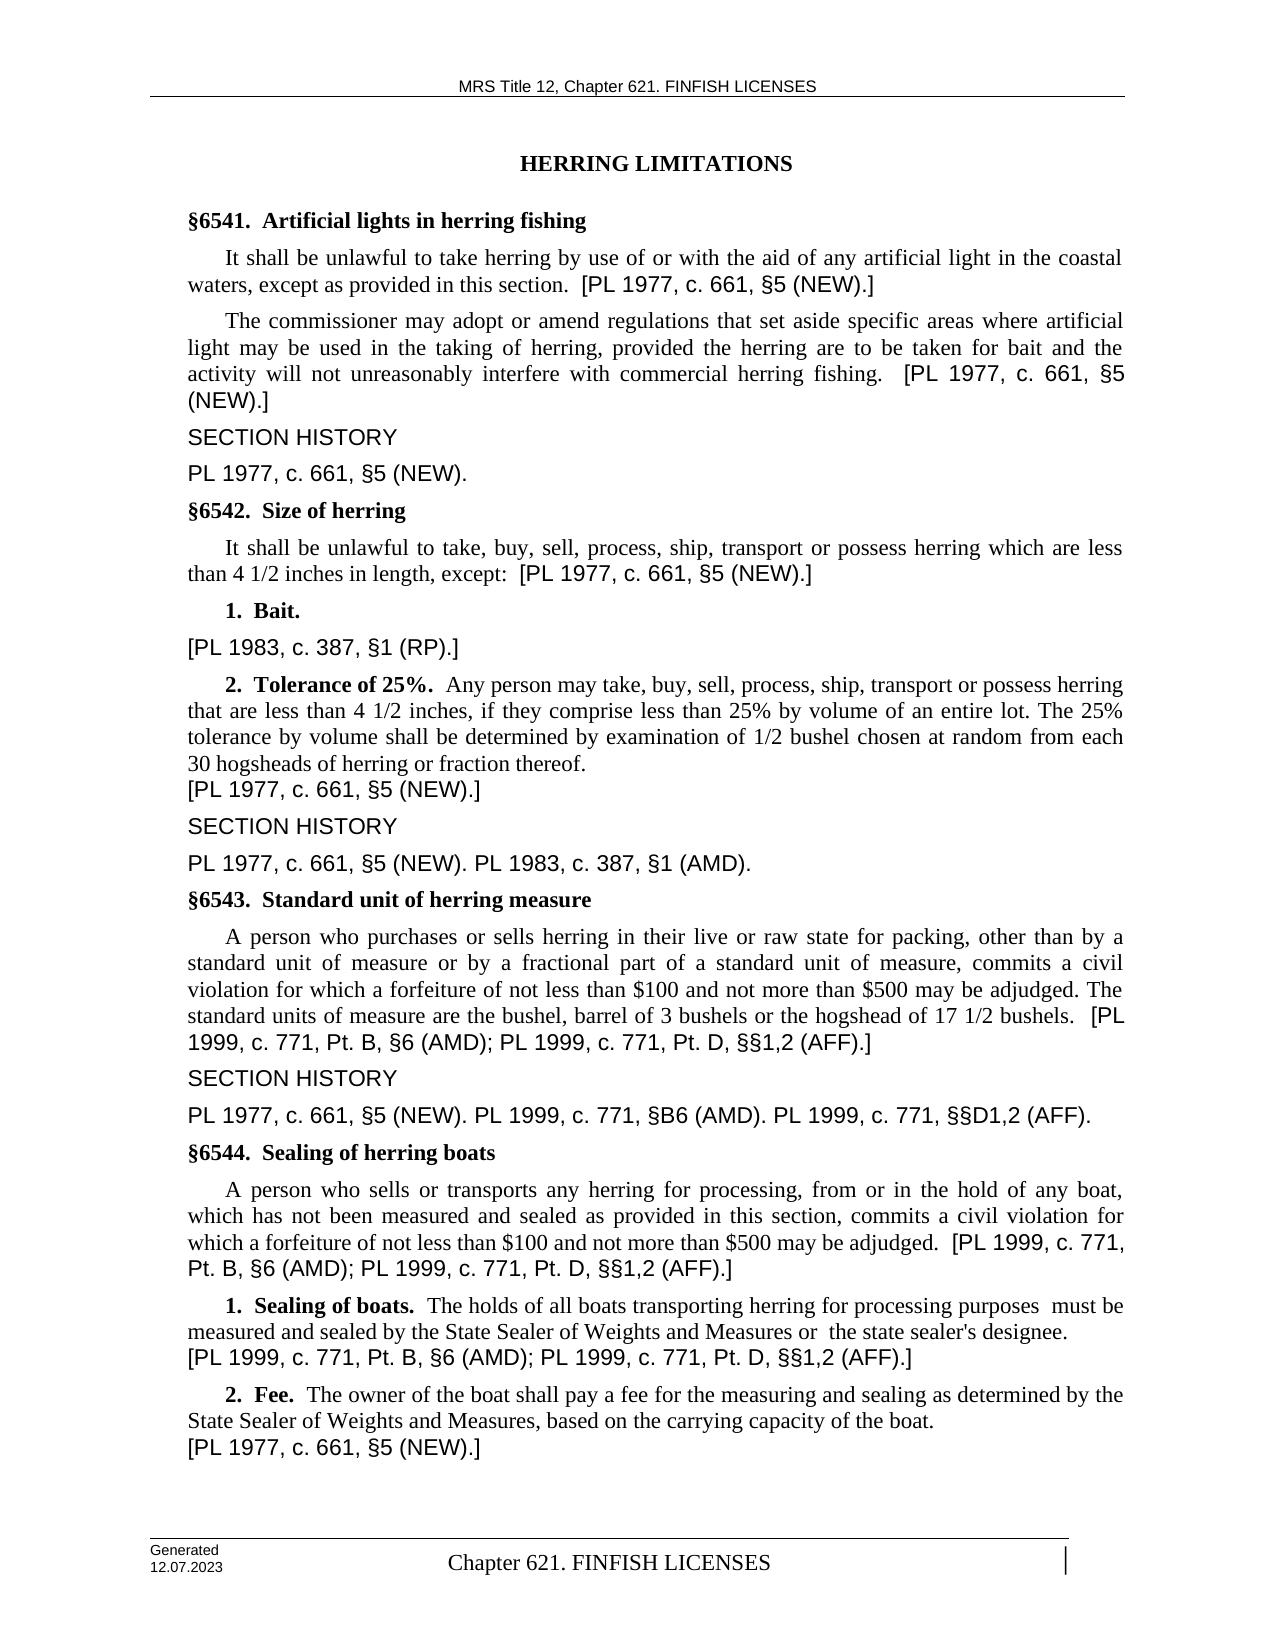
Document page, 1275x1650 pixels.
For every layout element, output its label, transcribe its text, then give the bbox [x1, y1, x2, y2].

text SECTION HISTORY [187, 813, 1125, 839]
text PL 1977, c. 661, §5 (NEW). [187, 460, 1125, 487]
text The commissioner may adopt or amend regulations that set aside specific areas where artificial light may be used in the taking of herring, provided the herring are to be taken for bait and the activity will not unreasonably interfere with commercial herring fishing. [PL 1977, c. 661, §5 (NEW).] [187, 308, 1125, 413]
text §6541. Artificial lights in herring fishing [187, 208, 1125, 234]
text It shall be unlawful to take, buy, sell, process, ship, transport or possess herring which are less than 4 1/2 inches in length, except: [PL 1977, c. 661, §5 (NEW).] [187, 534, 1125, 587]
text PL 1977, c. 661, §5 (NEW). PL 1983, c. 387, §1 (AMD). [187, 849, 1125, 876]
text SECTION HISTORY [187, 1065, 1125, 1092]
text §6542. Size of herring [187, 497, 1125, 523]
text A person who purchases or sells herring in their live or raw state for packing, other than by a standard unit of measure or by a fractional part of a standard unit of measure, commits a civil violation for which a forfeiture of not less than $100 and not more than $500 may be adjudged. The standard units of measure are the bushel, barrel of 3 bushels or the hogshead of 17 1/2 bushels. [PL 1999, c. 771, Pt. B, §6 (AMD); PL 1999, c. 771, Pt. D, §§1,2 (AFF).] [187, 923, 1125, 1055]
text A person who sells or transports any herring for processing, from or in the hold of any boat, which has not been measured and sealed as provided in this section, commits a civil violation for which a forfeiture of not less than $100 and not more than $500 may be adjudged. [PL 1999, c. 771, Pt. B, §6 (AMD); PL 1999, c. 771, Pt. D, §§1,2 (AFF).] [187, 1176, 1125, 1281]
text 2. Tolerance of 25%. Any person may take, buy, sell, process, ship, transport or possess herring that are less than 4 1/2 inches, if they comprise less than 25% by volume of an entire lot. The 25% tolerance by volume shall be determined by examination of 1/2 bushel chosen at random from each 30 hogsheads of herring or fraction thereof. [187, 671, 1125, 776]
text 1. Bait. [187, 597, 1125, 623]
text [PL 1999, c. 771, Pt. B, §6 (AMD); PL 1999, c. 771, Pt. D, §§1,2 (AFF).] [187, 1344, 1125, 1371]
text [PL 1983, c. 387, §1 (RP).] [187, 634, 1125, 660]
text §6543. Standard unit of herring measure [187, 886, 1125, 913]
text It shall be unlawful to take herring by use of or with the aid of any artificial light in the coastal waters, except as provided in this section. [PL 1977, c. 661, §5 (NEW).] [187, 244, 1125, 297]
text 1. Sealing of boats. The holds of all boats transporting herring for processing purposes must be measured and sealed by the State Sealer of Weights and Measures or the state sealer's designee. [187, 1292, 1125, 1344]
text HERRING LIMITATIONS [187, 150, 1125, 176]
text §6544. Sealing of herring boats [187, 1139, 1125, 1165]
text [PL 1977, c. 661, §5 (NEW).] [187, 1434, 1125, 1460]
text 2. Fee. The owner of the boat shall pay a fee for the measuring and sealing as determined by the State Sealer of Weights and Measures, based on the carrying capacity of the boat. [187, 1381, 1125, 1434]
text [PL 1977, c. 661, §5 (NEW).] [187, 776, 1125, 802]
text SECTION HISTORY [187, 423, 1125, 450]
text PL 1977, c. 661, §5 (NEW). PL 1999, c. 771, §B6 (AMD). PL 1999, c. 771, §§D1,2 (AFF). [187, 1102, 1125, 1128]
